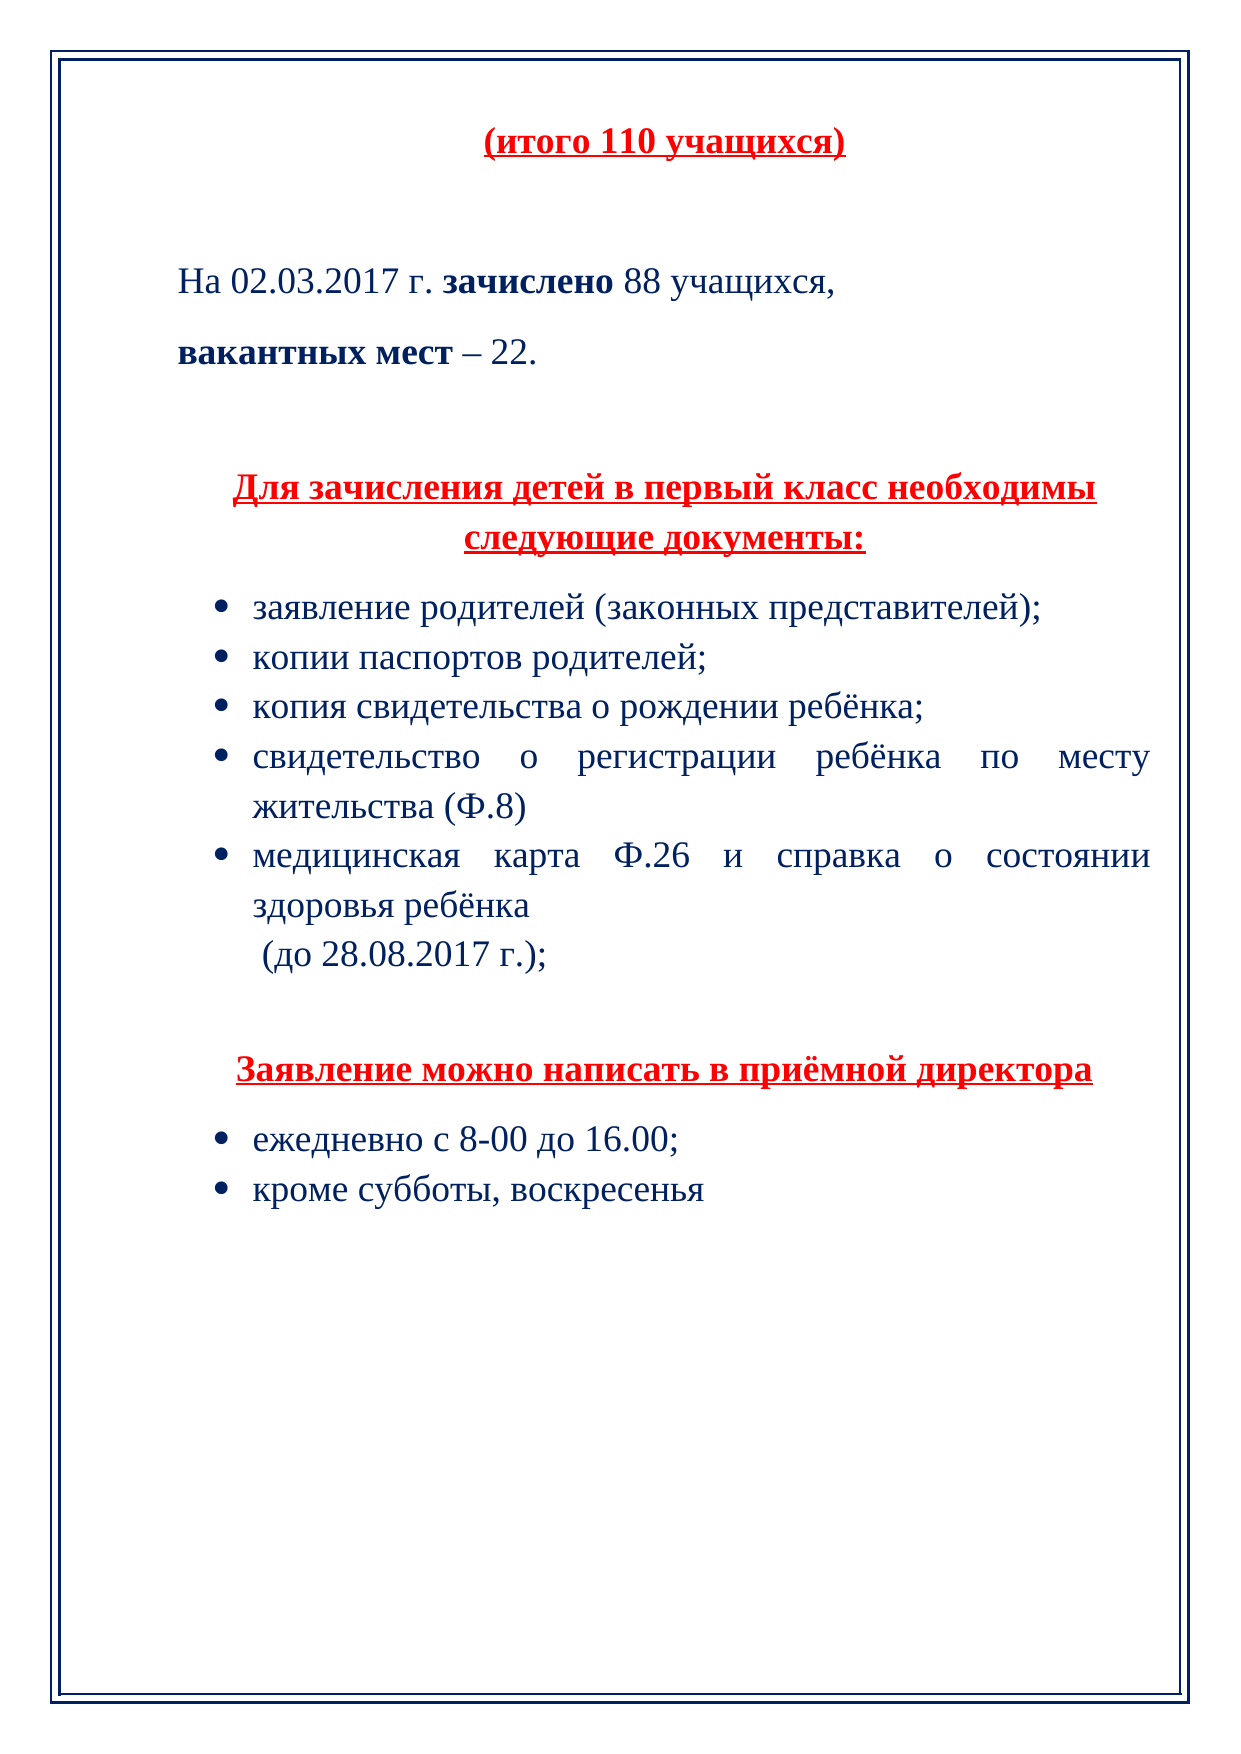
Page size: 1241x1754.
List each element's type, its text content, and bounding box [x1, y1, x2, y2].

text Для зачисления детей в первый класс необходимы следующие документы: [177, 465, 1152, 557]
list свидетельство о регистрации ребёнка по месту жительства (Ф.8) [215, 733, 1152, 826]
text Заявление можно написать в приёмной директора [177, 1046, 1152, 1089]
list медицинская карта Ф.26 и справка о состоянии здоровья ребёнка [215, 833, 1152, 925]
text вакантных мест – 22. [177, 329, 1152, 372]
text На 02.03.2017 г. зачислено 88 учащихся, [177, 259, 1152, 302]
text (итого 110 учащихся) [177, 118, 1152, 161]
list заявление родителей (законных представителей); [215, 585, 1152, 628]
list ежедневно с 8-00 до 16.00; [215, 1117, 1152, 1160]
list копии паспортов родителей; [215, 634, 1152, 677]
list (до 28.08.2017 г.); [252, 932, 1152, 975]
list кроме субботы, воскресенья [215, 1166, 1152, 1209]
list копия свидетельства о рождении ребёнка; [215, 684, 1152, 727]
